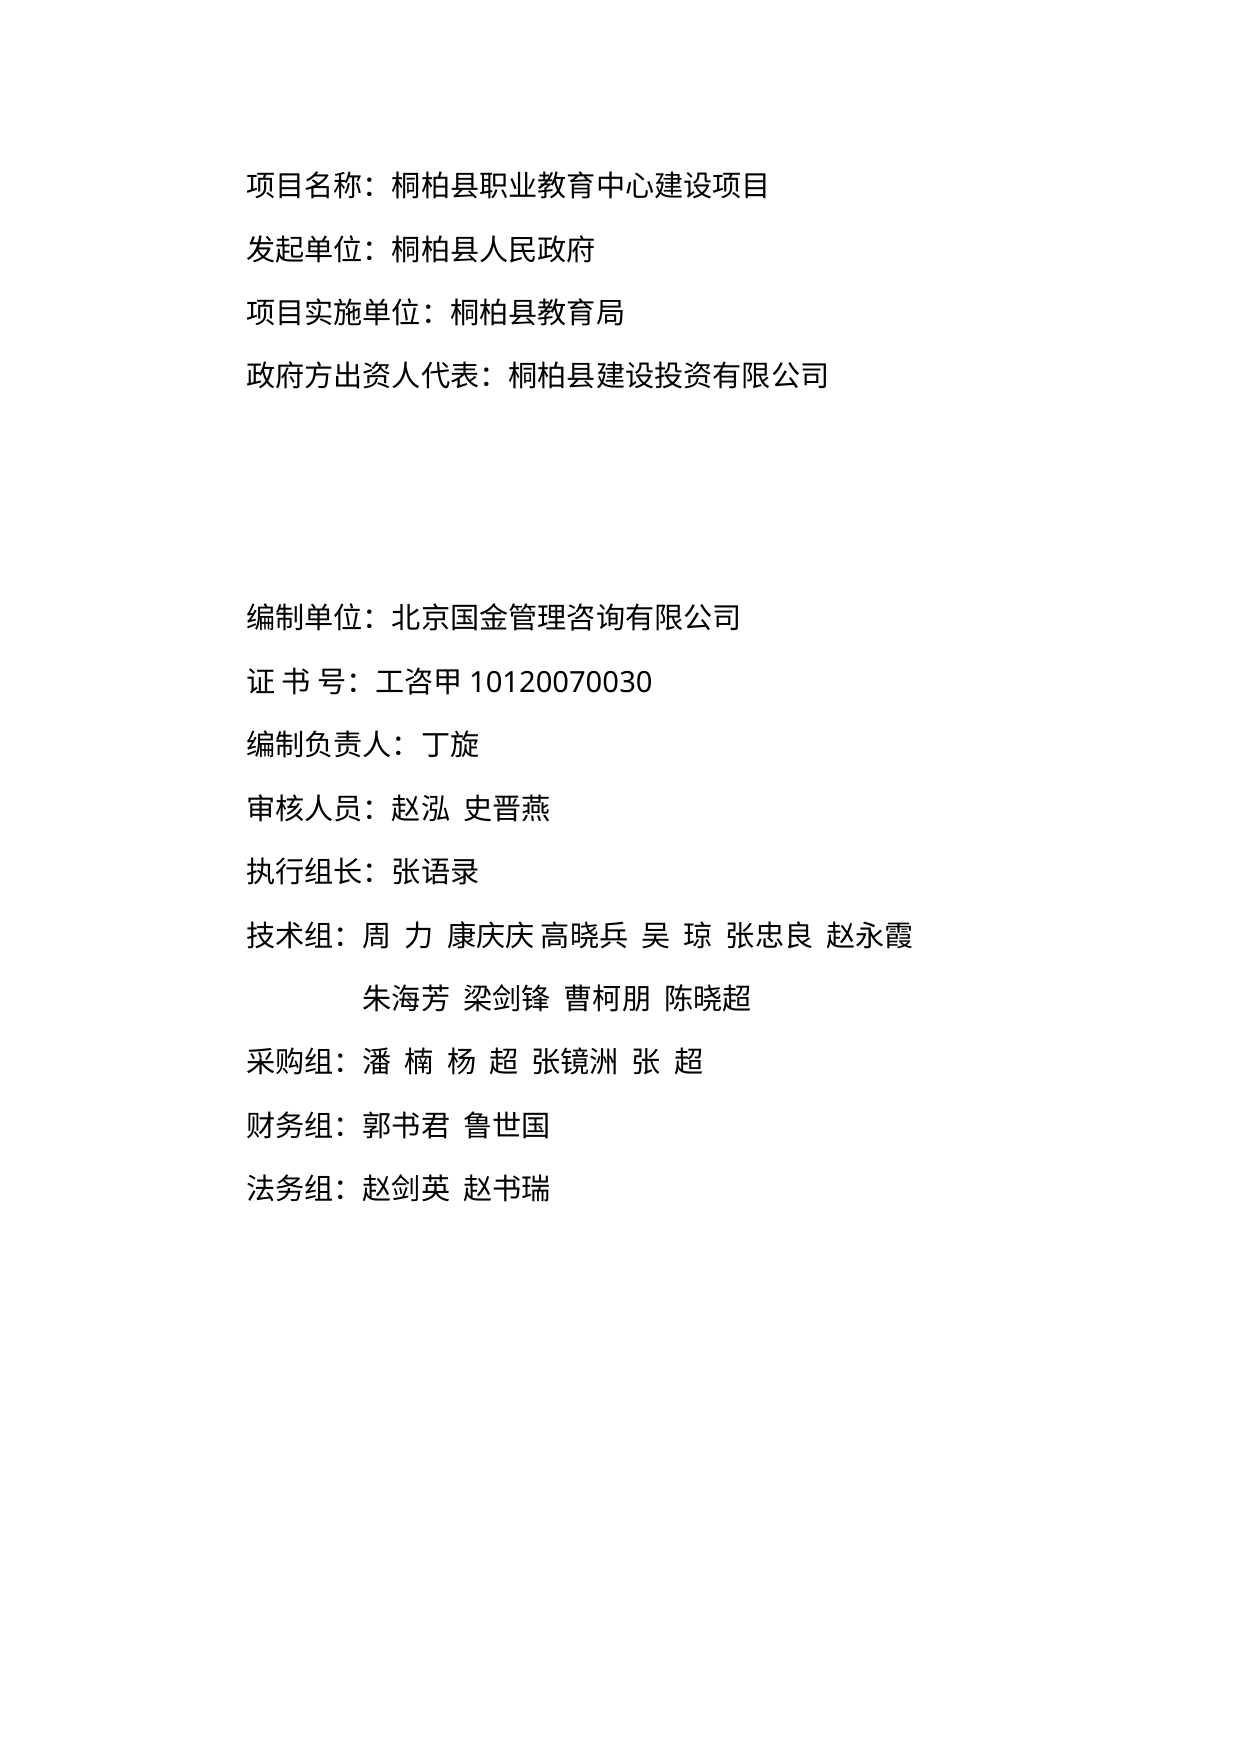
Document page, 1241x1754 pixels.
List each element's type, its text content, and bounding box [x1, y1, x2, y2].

text 编制单位：北京国金管理咨询有限公司 [187, 595, 1053, 637]
text 项目实施单位：桐柏县教育局 [187, 289, 1053, 332]
text 编制负责人：丁旋 [187, 722, 1053, 764]
text 政府方出资人代表：桐柏县建设投资有限公司 [187, 353, 1053, 395]
text 审核人员：赵泓 史晋燕 [187, 785, 1053, 827]
text 项目名称：桐柏县职业教育中心建设项目 [187, 163, 1053, 205]
text 法务组：赵剑英 赵书瑞 [187, 1166, 1053, 1208]
text 采购组：潘 楠 杨 超 张镜洲 张 超 [187, 1039, 1053, 1081]
text 证 书 号：工咨甲10120070030 [187, 658, 1053, 701]
text 财务组：郭书君 鲁世国 [187, 1102, 1053, 1145]
text 执行组长：张语录 [187, 849, 1053, 891]
text 朱海芳 梁剑锋 曹柯朋 陈晓超 [187, 976, 1053, 1018]
text 技术组：周 力 康庆庆 高晓兵 吴 琼 张忠良 赵永霞 [187, 912, 1053, 954]
text 发起单位：桐柏县人民政府 [187, 226, 1053, 268]
